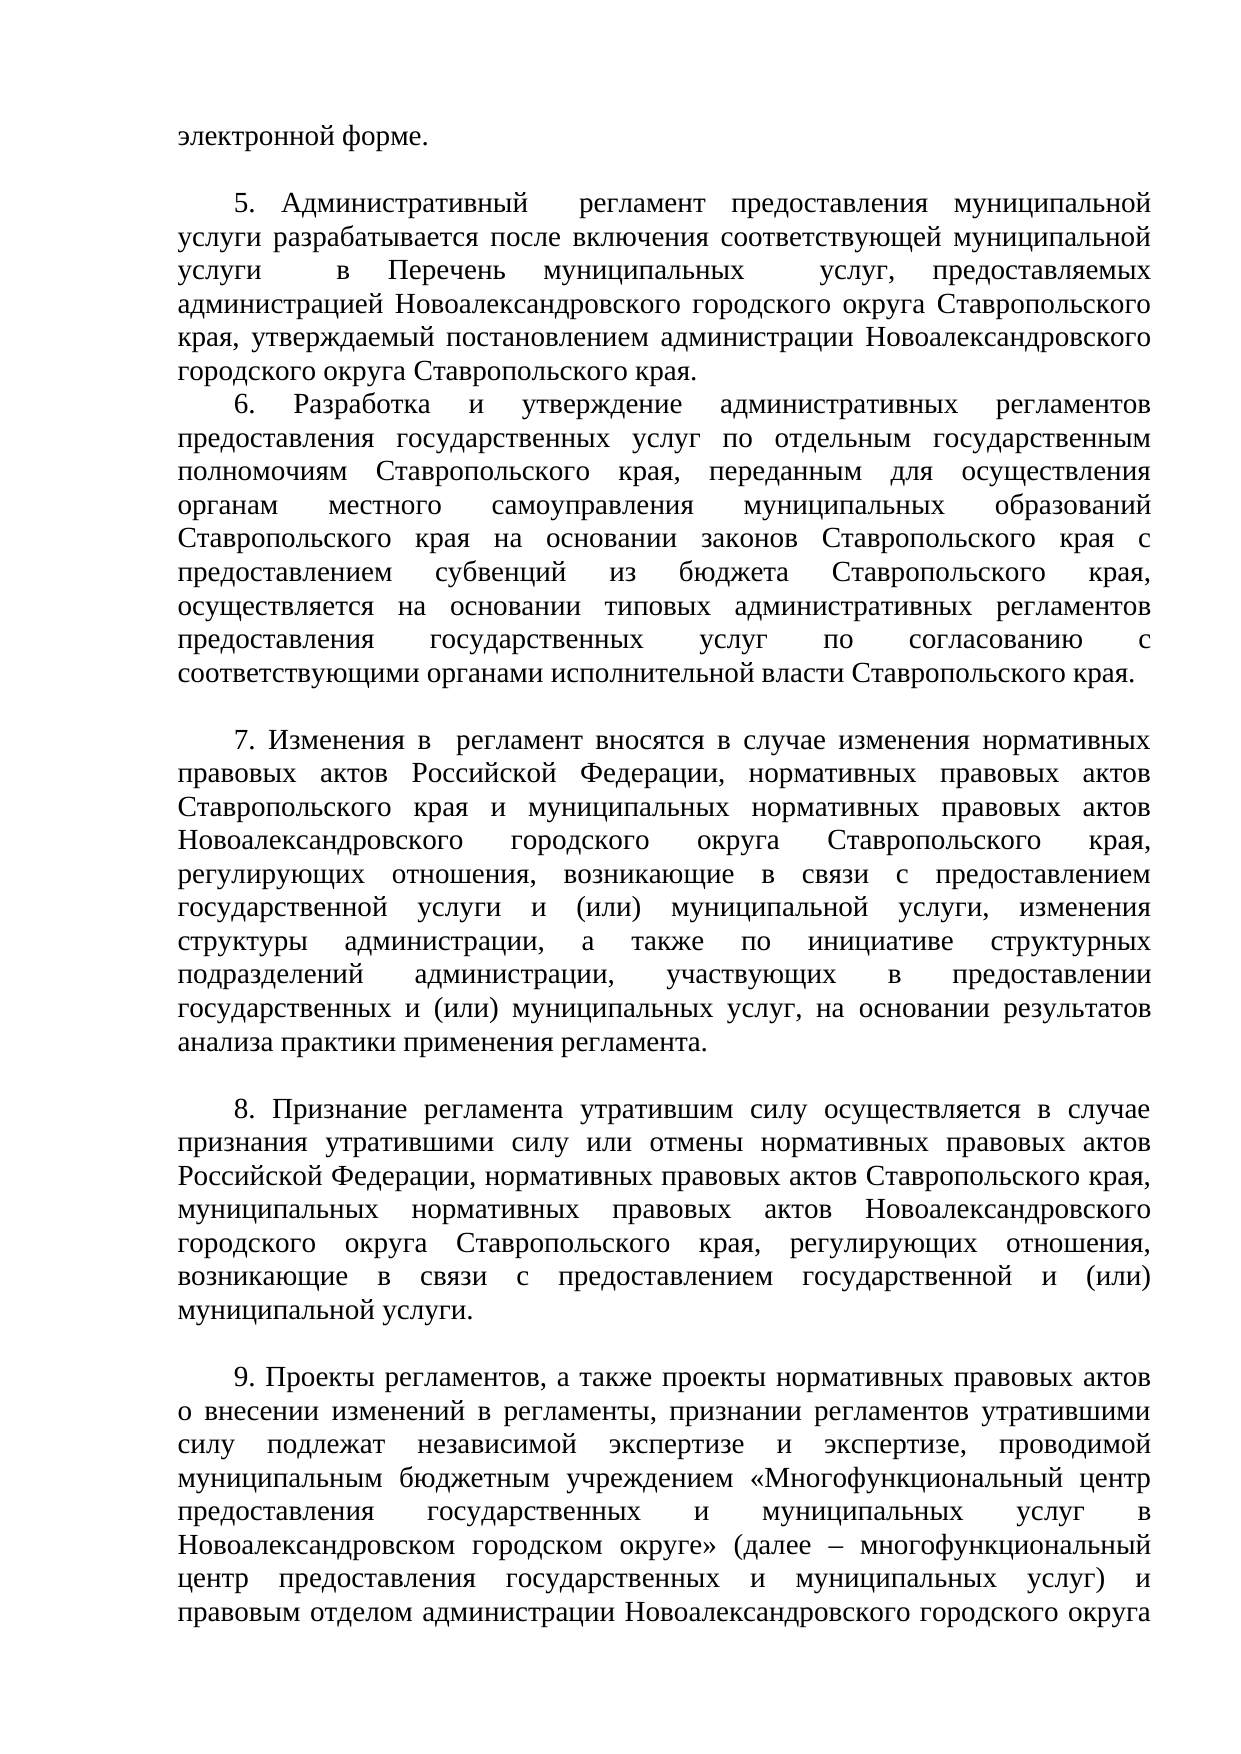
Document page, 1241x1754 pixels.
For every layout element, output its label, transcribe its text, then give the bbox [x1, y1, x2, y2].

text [177, 118, 1152, 152]
text 7. Изменения в регламент вносятся в случае изменения нормативных правовых актов Российской Федерации, нормативных правовых актов Ставропольского края и муниципальных нормативных правовых актов Новоалександровского городского округа Ставропольского края, регулирующих отношения, возникающие в связи с предоставлением государственной услуги и (или) муниципальной услуги, изменения структуры администрации, а также по инициативе структурных подразделений администрации, участвующих в предоставлении государственных и (или) муниципальных услуг, на основании результатов анализа практики применения регламента. [177, 722, 1152, 1057]
text 8. Признание регламента утратившим силу осуществляется в случае признания утратившими силу или отмены нормативных правовых актов Российской Федерации, нормативных правовых актов Ставропольского края, муниципальных нормативных правовых актов Новоалександровского городского округа Ставропольского края, регулирующих отношения, возникающие в связи с предоставлением государственной и (или) муниципальной услуги. [177, 1091, 1152, 1326]
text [177, 1359, 1152, 1627]
text 6. Разработка и утверждение административных регламентов предоставления государственных услуг по отдельным государственным полномочиям Ставропольского края, переданным для осуществления органам местного самоуправления муниципальных образований Ставропольского края на основании законов Ставропольского края с предоставлением субвенций из бюджета Ставропольского края, осуществляется на основании типовых административных регламентов предоставления государственных услуг по согласованию с соответствующими органами исполнительной власти Ставропольского края. [177, 386, 1152, 688]
text 5. Административный регламент предоставления муниципальной услуги разрабатывается после включения соответствующей муниципальной услуги в Перечень муниципальных услуг, предоставляемых администрацией Новоалександровского городского округа Ставропольского края, утверждаемый постановлением администрации Новоалександровского городского округа Ставропольского края. [177, 185, 1152, 386]
